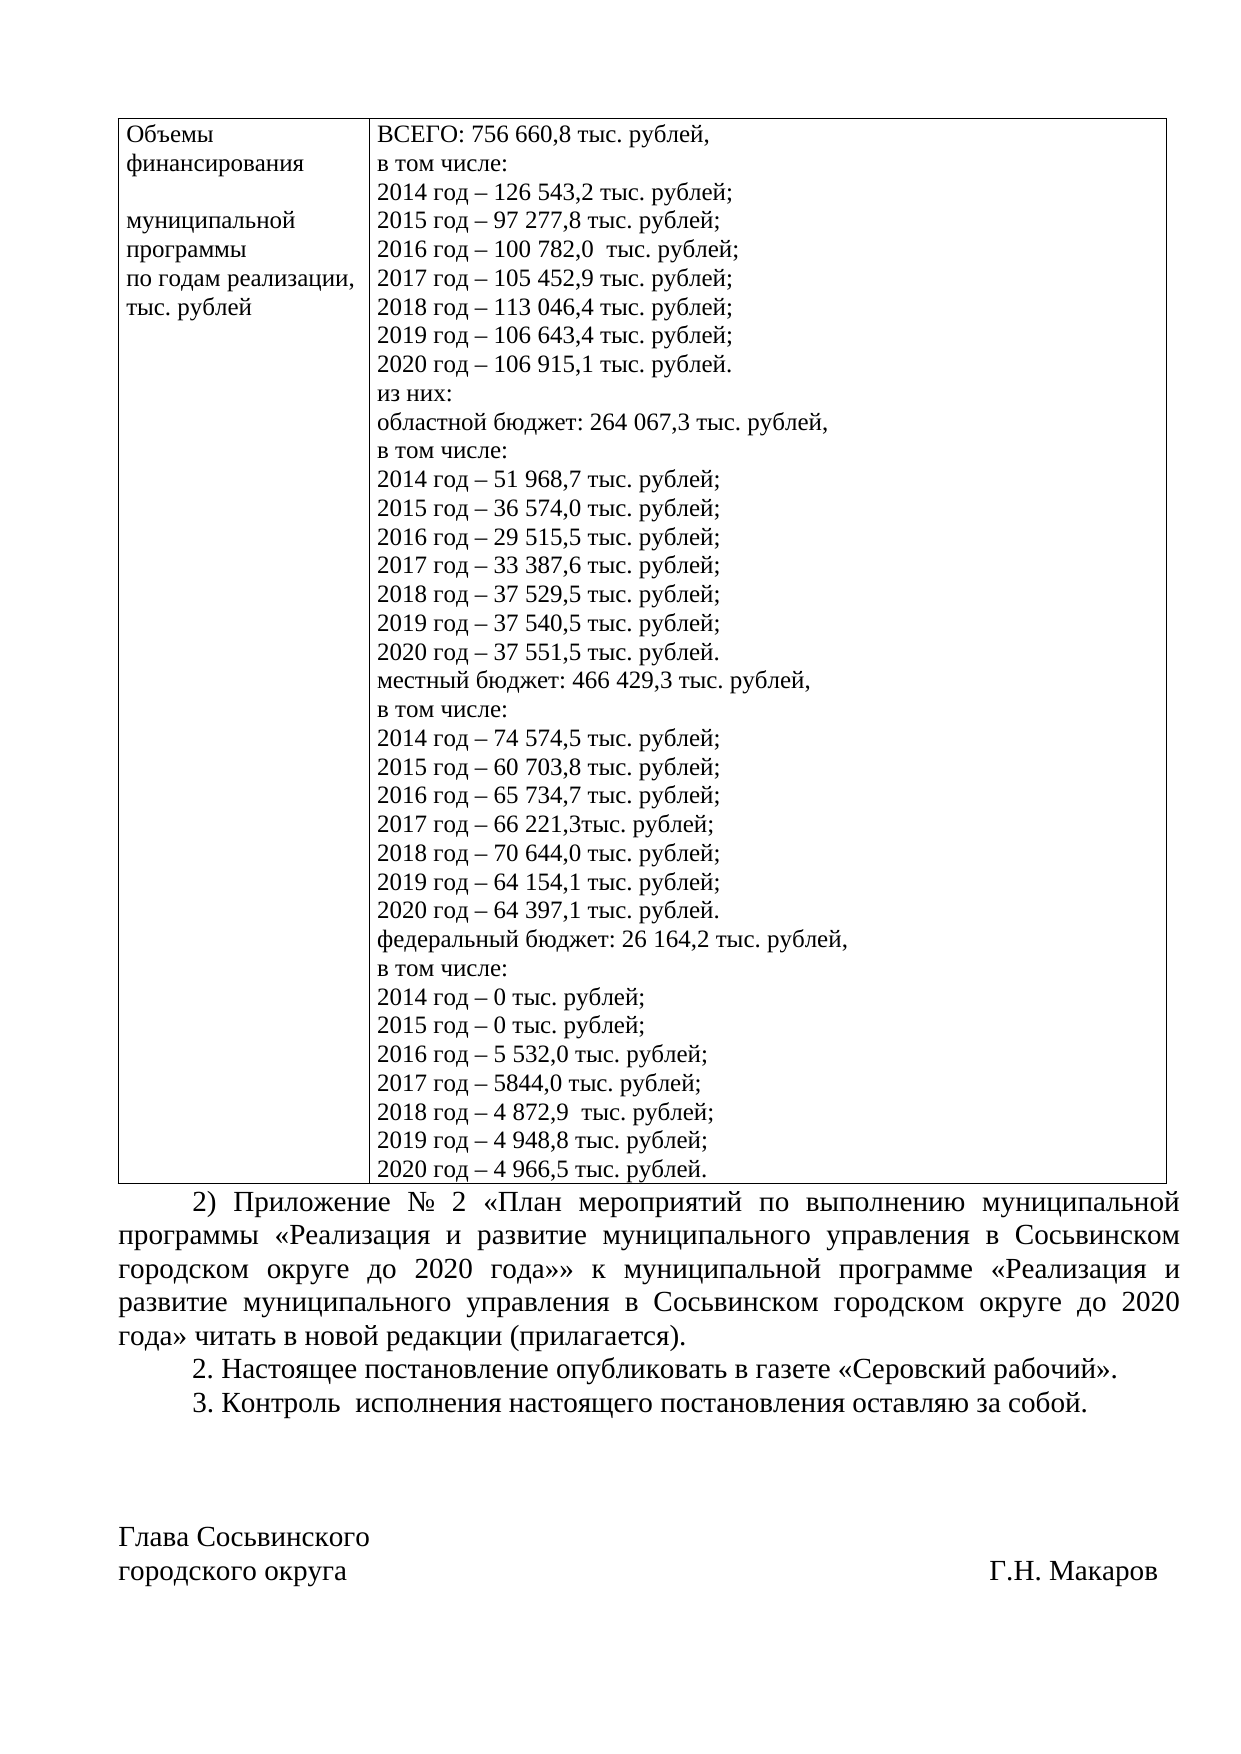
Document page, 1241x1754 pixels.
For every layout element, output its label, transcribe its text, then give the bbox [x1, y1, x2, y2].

text 2. Настоящее постановление опубликовать в газете «Серовский рабочий». [118, 1352, 1181, 1385]
table_header ВСЕГО: 756 660,8 тыс. рублей, в том числе: 2014 год – 126 543,2 тыс. рублей; 2015 год – 97 277,8 тыс. рублей; 2016 год – 100 782,0 тыс. рублей; 2017 год – 105 452,9 тыс. рублей; 2018 год – 113 046,4 тыс. рублей; 2019 год – 106 643,4 тыс. рублей; 2020 год – 106 915,1 тыс. рублей. из них: областной бюджет: 264 067,3 тыс. рублей, в том числе: 2014 год – 51 968,7 тыс. рублей; 2015 год – 36 574,0 тыс. рублей; 2016 год – 29 515,5 тыс. рублей; 2017 год – 33 387,6 тыс. рублей; 2018 год – 37 529,5 тыс. рублей; 2019 год – 37 540,5 тыс. рублей; 2020 год – 37 551,5 тыс. рублей. местный бюджет: 466 429,3 тыс. рублей, в том числе: 2014 год – 74 574,5 тыс. рублей; 2015 год – 60 703,8 тыс. рублей; 2016 год – 65 734,7 тыс. рублей; 2017 год – 66 221,3тыс. рублей; 2018 год – 70 644,0 тыс. рублей; 2019 год – 64 154,1 тыс. рублей; 2020 год – 64 397,1 тыс. рублей. федеральный бюджет: 26 164,2 тыс. рублей, в том числе: 2014 год – 0 тыс. рублей; 2015 год – 0 тыс. рублей; 2016 год – 5 532,0 тыс. рублей; 2017 год – 5844,0 тыс. рублей; 2018 год – 4 872,9 тыс. рублей; 2019 год – 4 948,8 тыс. рублей; 2020 год – 4 966,5 тыс. рублей. [370, 119, 1166, 1183]
table_header Объемы финансирования муниципальной программы по годам реализации, тыс. рублей [119, 119, 369, 1183]
text 3. Контроль исполнения настоящего постановления оставляю за собой. [118, 1385, 1181, 1419]
title Глава Сосьвинского [118, 1519, 1181, 1553]
list 2) Приложение № 2 «План мероприятий по выполнению муниципальной программы «Реализация и развитие муниципального управления в Сосьвинском городском округе до 2020 года»» к муниципальной программе «Реализация и развитие муниципального управления в Сосьвинском городском округе до 2020 года» читать в новой редакции (прилагается). [118, 1184, 1181, 1352]
title городского округа Г.Н. Макаров [118, 1553, 1181, 1586]
